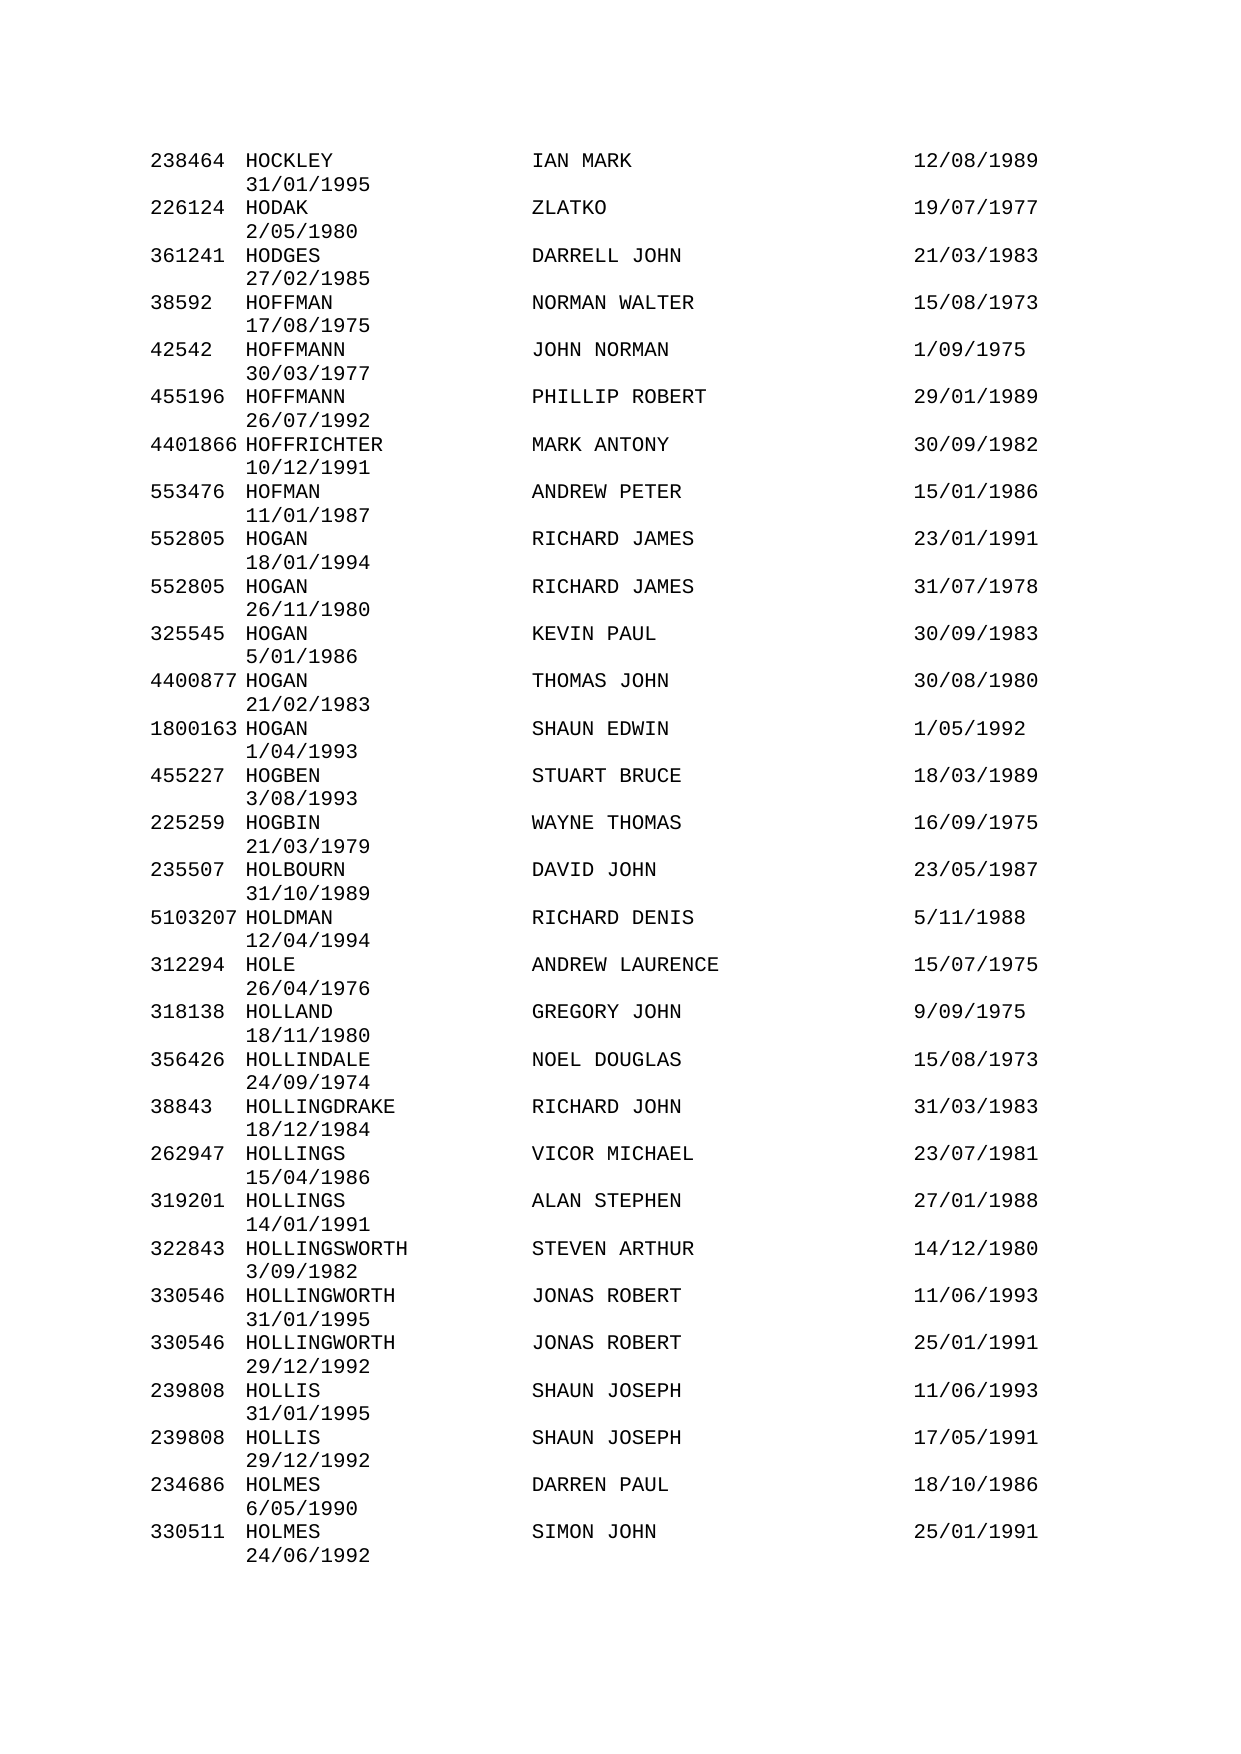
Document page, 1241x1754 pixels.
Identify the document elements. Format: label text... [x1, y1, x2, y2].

text 238464 HOCKLEY IAN MARK 12/08/1989 31/01/1995 [150, 150, 1090, 197]
text 312294 HOLE ANDREW LAURENCE 15/07/1975 26/04/1976 [150, 954, 1090, 1001]
text 1800163 HOGAN SHAUN EDWIN 1/05/1992 1/04/1993 [150, 717, 1090, 765]
text 234686 HOLMES DARREN PAUL 18/10/1986 6/05/1990 [150, 1474, 1090, 1521]
text 319201 HOLLINGS ALAN STEPHEN 27/01/1988 14/01/1991 [150, 1190, 1090, 1238]
text 318138 HOLLAND GREGORY JOHN 9/09/1975 18/11/1980 [150, 1001, 1090, 1048]
text 330511 HOLMES SIMON JOHN 25/01/1991 24/06/1992 [150, 1521, 1090, 1569]
text 552805 HOGAN RICHARD JAMES 23/01/1991 18/01/1994 [150, 528, 1090, 576]
text 38592 HOFFMAN NORMAN WALTER 15/08/1973 17/08/1975 [150, 292, 1090, 339]
text 262947 HOLLINGS VICOR MICHAEL 23/07/1981 15/04/1986 [150, 1143, 1090, 1190]
text 322843 HOLLINGSWORTH STEVEN ARTHUR 14/12/1980 3/09/1982 [150, 1238, 1090, 1285]
text 5103207 HOLDMAN RICHARD DENIS 5/11/1988 12/04/1994 [150, 907, 1090, 954]
text 455227 HOGBEN STUART BRUCE 18/03/1989 3/08/1993 [150, 765, 1090, 812]
text 361241 HODGES DARRELL JOHN 21/03/1983 27/02/1985 [150, 244, 1090, 292]
text 552805 HOGAN RICHARD JAMES 31/07/1978 26/11/1980 [150, 576, 1090, 623]
text 42542 HOFFMANN JOHN NORMAN 1/09/1975 30/03/1977 [150, 339, 1090, 386]
text 553476 HOFMAN ANDREW PETER 15/01/1986 11/01/1987 [150, 481, 1090, 528]
text 330546 HOLLINGWORTH JONAS ROBERT 25/01/1991 29/12/1992 [150, 1332, 1090, 1379]
text 325545 HOGAN KEVIN PAUL 30/09/1983 5/01/1986 [150, 623, 1090, 670]
text 239808 HOLLIS SHAUN JOSEPH 17/05/1991 29/12/1992 [150, 1427, 1090, 1474]
text 4400877 HOGAN THOMAS JOHN 30/08/1980 21/02/1983 [150, 670, 1090, 717]
text 455196 HOFFMANN PHILLIP ROBERT 29/01/1989 26/07/1992 [150, 386, 1090, 434]
text 330546 HOLLINGWORTH JONAS ROBERT 11/06/1993 31/01/1995 [150, 1285, 1090, 1332]
text 226124 HODAK ZLATKO 19/07/1977 2/05/1980 [150, 197, 1090, 244]
text 4401866 HOFFRICHTER MARK ANTONY 30/09/1982 10/12/1991 [150, 434, 1090, 481]
text 225259 HOGBIN WAYNE THOMAS 16/09/1975 21/03/1979 [150, 812, 1090, 859]
text 235507 HOLBOURN DAVID JOHN 23/05/1987 31/10/1989 [150, 859, 1090, 907]
text 239808 HOLLIS SHAUN JOSEPH 11/06/1993 31/01/1995 [150, 1379, 1090, 1427]
text 356426 HOLLINDALE NOEL DOUGLAS 15/08/1973 24/09/1974 [150, 1048, 1090, 1096]
text 38843 HOLLINGDRAKE RICHARD JOHN 31/03/1983 18/12/1984 [150, 1096, 1090, 1143]
